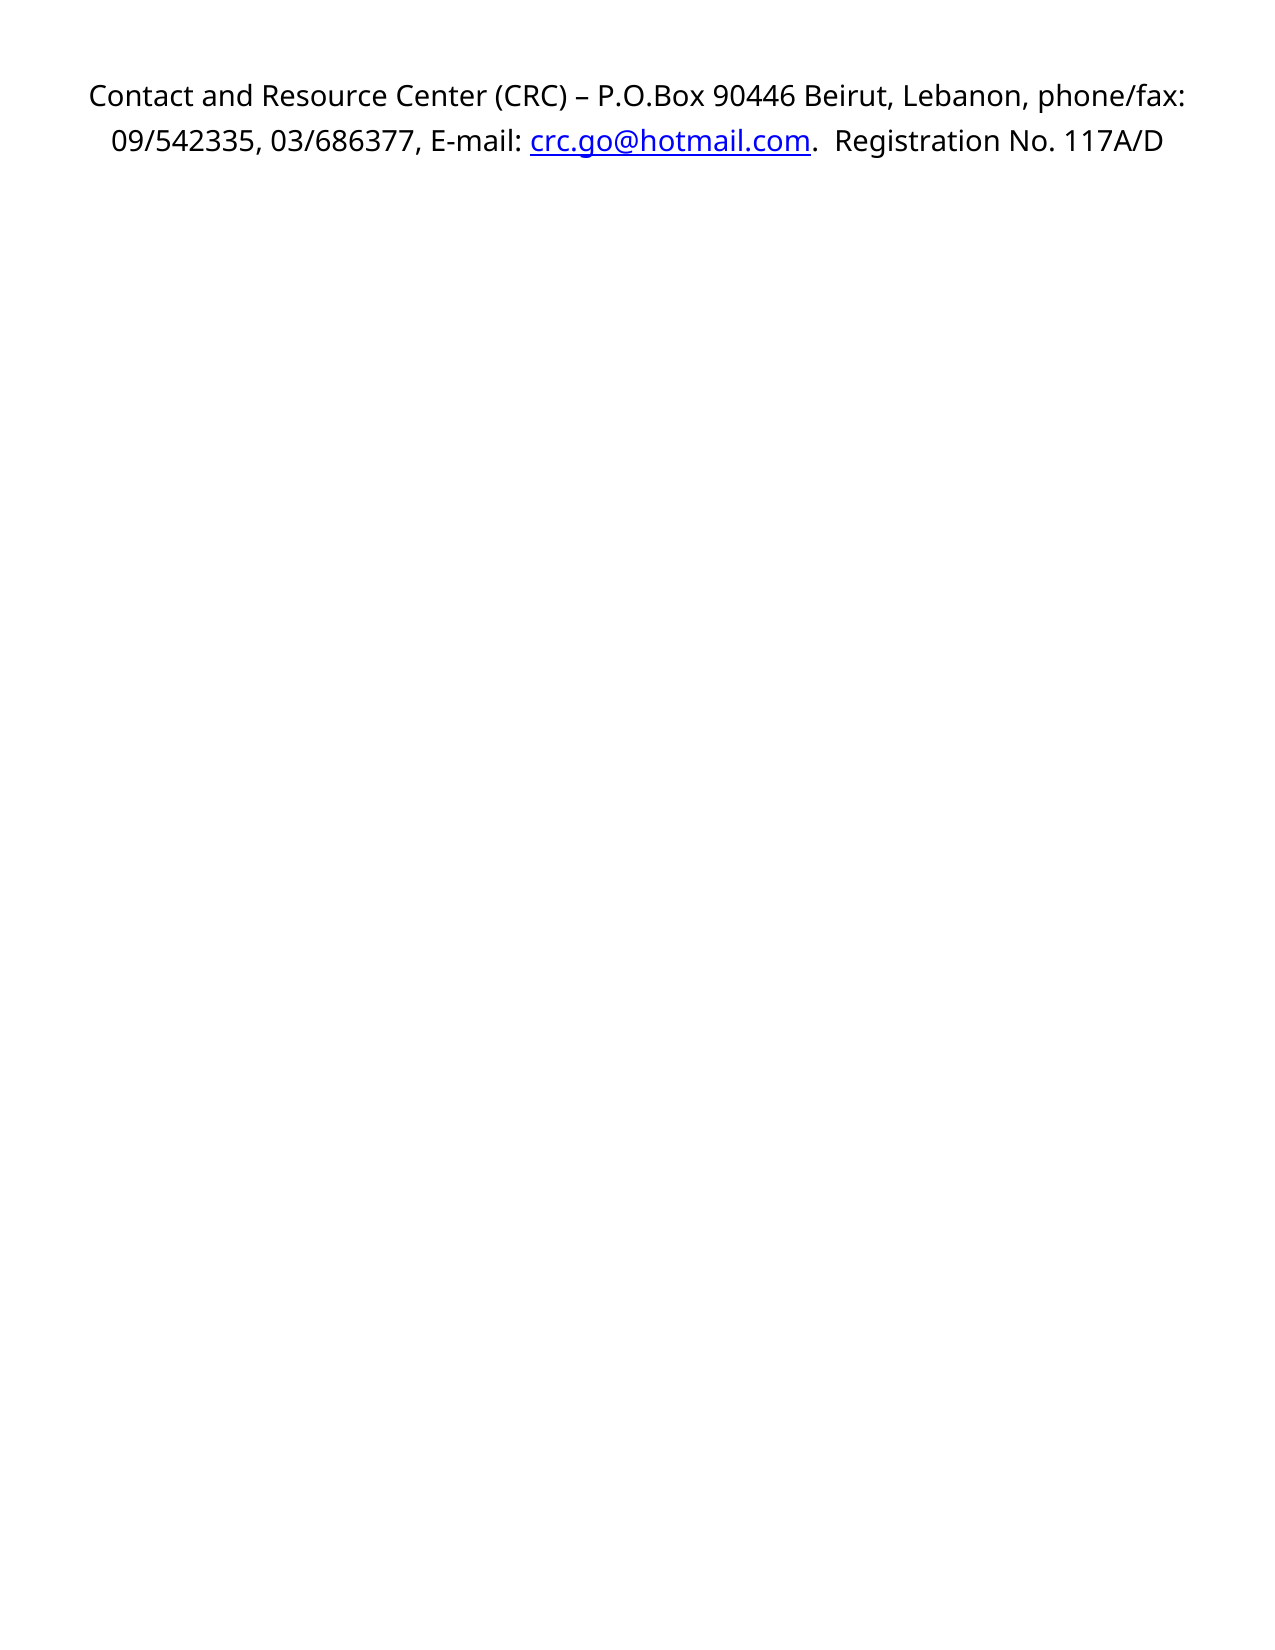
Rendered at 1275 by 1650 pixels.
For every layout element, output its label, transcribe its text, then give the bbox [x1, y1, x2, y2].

text Contact and Resource Center (CRC) – P.O.Box 90446 Beirut, Lebanon, phone/fax: 09/542335, 03/686377, E-mail: crc.go@hotmail.com. Registration No. 117A/D [75, 75, 1200, 160]
